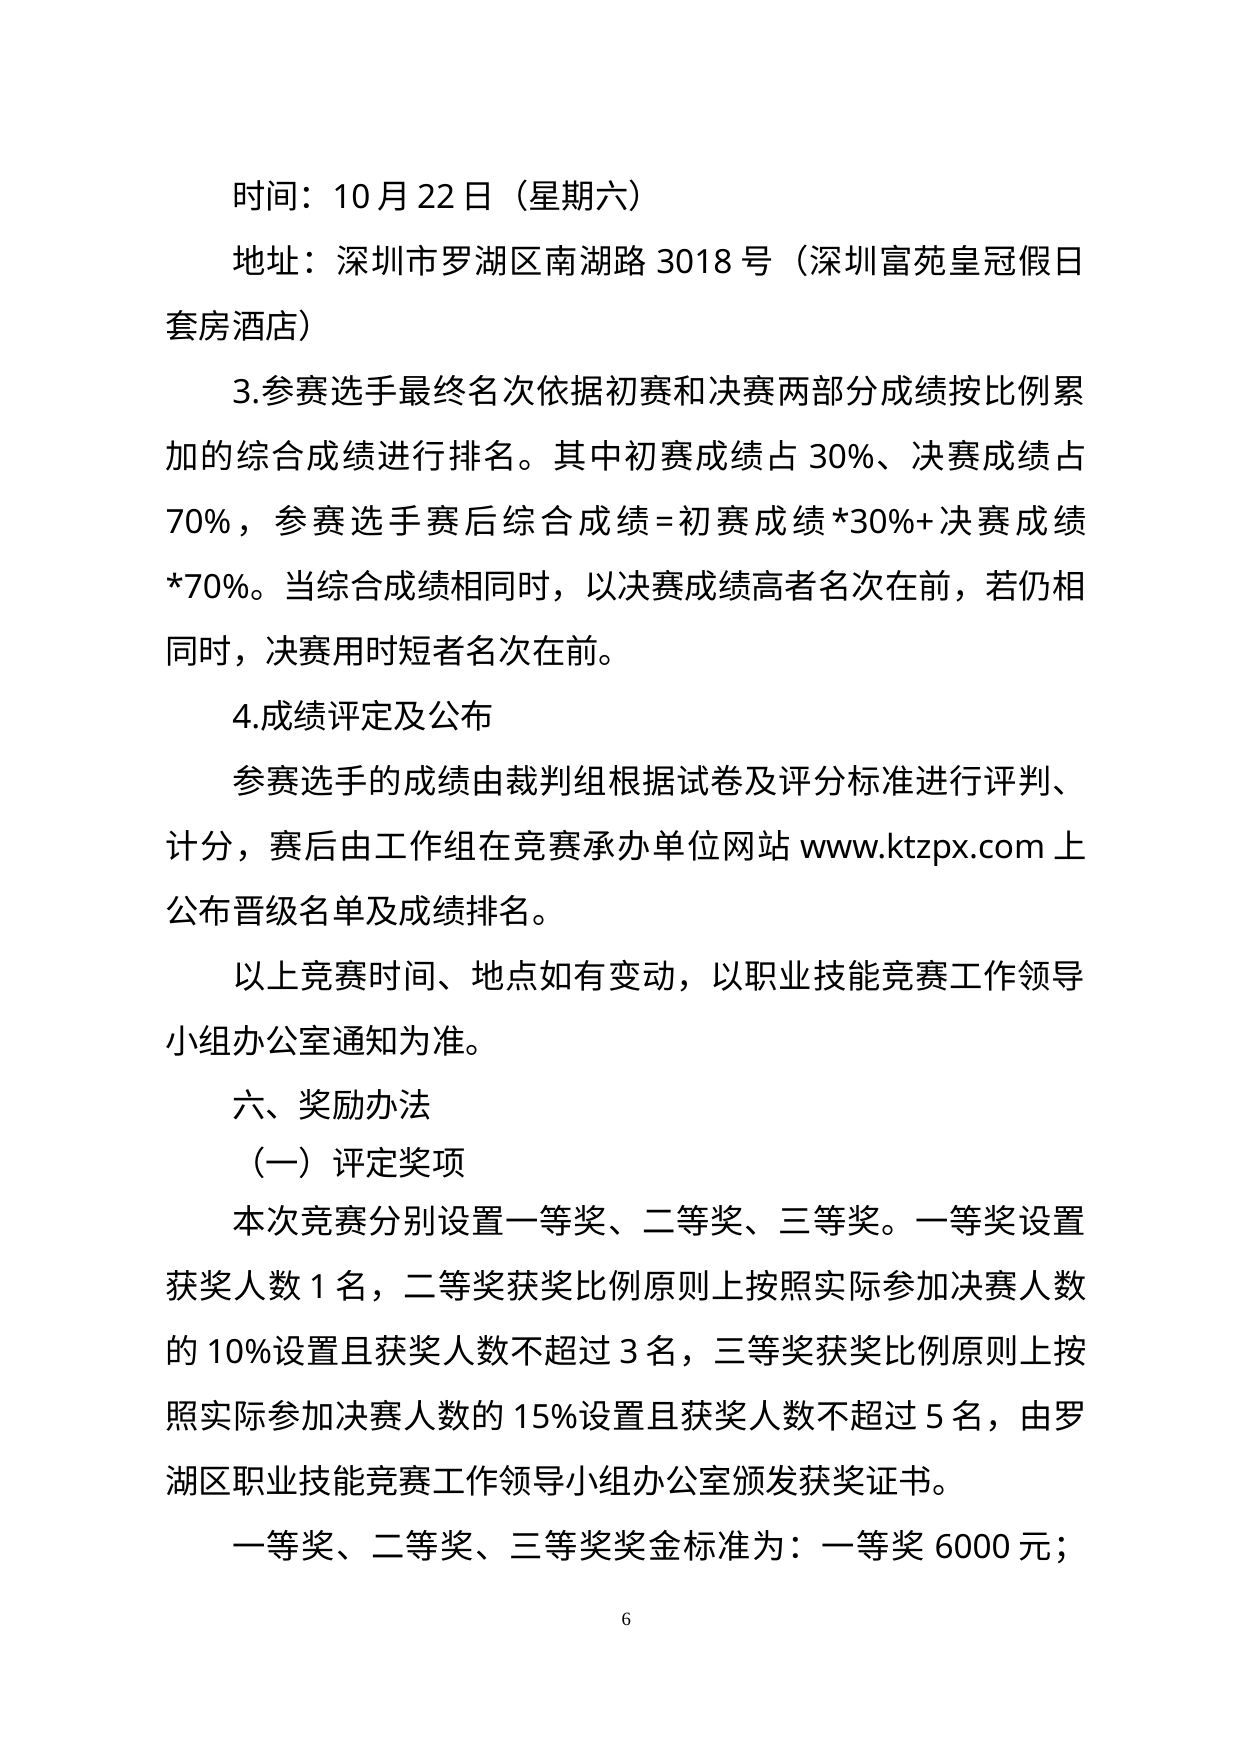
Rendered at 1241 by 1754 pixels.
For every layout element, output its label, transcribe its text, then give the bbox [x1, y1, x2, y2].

text （一）评定奖项 [165, 1129, 1087, 1187]
text 本次竞赛分别设置一等奖、二等奖、三等奖。一等奖设置获奖人数1名，二等奖获奖比例原则上按照实际参加决赛人数的10%设置且获奖人数不超过3名，三等奖获奖比例原则上按照实际参加决赛人数的15%设置且获奖人数不超过5名，由罗湖区职业技能竞赛工作领导小组办公室颁发获奖证书。 [165, 1187, 1087, 1512]
text 时间：10月22日（星期六） [165, 162, 1087, 227]
text 参赛选手的成绩由裁判组根据试卷及评分标准进行评判、计分，赛后由工作组在竞赛承办单位网站www.ktzpx.com上公布晋级名单及成绩排名。 [165, 747, 1087, 942]
text 地址：深圳市罗湖区南湖路3018号（深圳富苑皇冠假日套房酒店） [165, 227, 1087, 357]
text 六、奖励办法 [165, 1072, 1087, 1129]
text 3.参赛选手最终名次依据初赛和决赛两部分成绩按比例累加的综合成绩进行排名。其中初赛成绩占30%、决赛成绩占70%，参赛选手赛后综合成绩=初赛成绩*30%+决赛成绩*70%。当综合成绩相同时，以决赛成绩高者名次在前，若仍相同时，决赛用时短者名次在前。 [165, 357, 1087, 682]
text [165, 1512, 1087, 1577]
text 以上竞赛时间、地点如有变动，以职业技能竞赛工作领导小组办公室通知为准。 [165, 942, 1087, 1072]
text 4.成绩评定及公布 [165, 682, 1087, 747]
